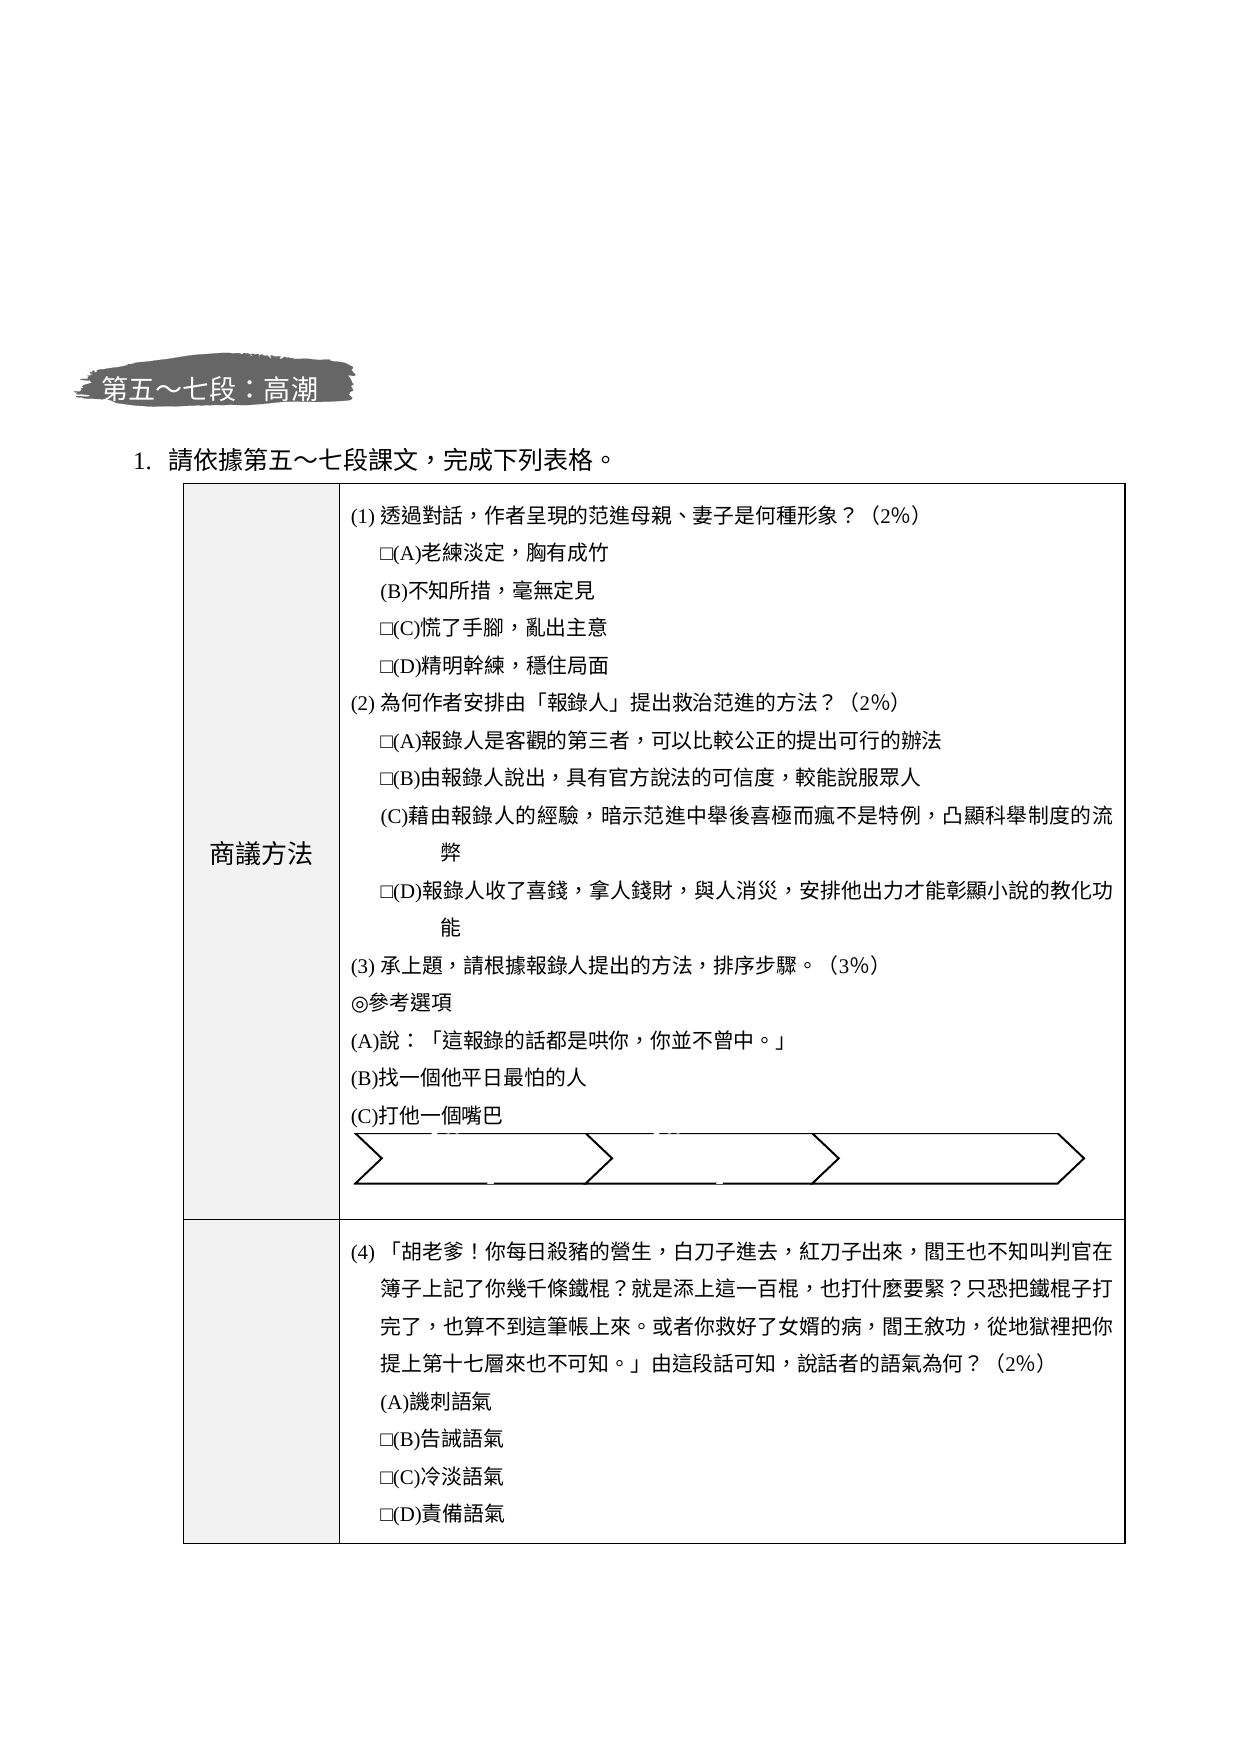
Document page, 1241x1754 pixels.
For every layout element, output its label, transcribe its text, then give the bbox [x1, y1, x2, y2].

table_header 商議方法 [184, 484, 339, 1219]
text 1. 請依據第五～七段課文，完成下列表格。 [133, 439, 1053, 477]
table_header (1) 透過對話，作者呈現的范進母親、妻子是何種形象？（2％） □(A)老練淡定，胸有成竹 (B)不知所措，毫無定見 □(C)慌了手腳，亂出主意 □(D)精明幹練，穩住局面 (2) 為何作者安排由「報錄人」提出救治范進的方法？（2％） □(A)報錄人是客觀的第三者，可以比較公正的提出可行的辦法 □(B)由報錄人說出，具有官方說法的可信度，較能說服眾人 (C)藉由報錄人的經驗，暗示范進中舉後喜極而瘋不是特例，凸顯科舉制度的流弊 □(D)報錄人收了喜錢，拿人錢財，與人消災，安排他出力才能彰顯小說的教化功能 (3) 承上題，請根據報錄人提出的方法，排序步驟。（3％） ◎參考選項 (A)說：「這報錄的話都是哄你，你並不曾中。」 (B)找一個他平日最怕的人 (C)打他一個嘴巴 [340, 484, 1124, 1219]
table_cell [184, 1220, 339, 1543]
table_cell (4) 「胡老爹！你每日殺豬的營生，白刀子進去，紅刀子出來，閻王也不知叫判官在簿子上記了你幾千條鐵棍？就是添上這一百棍，也打什麼要緊？只恐把鐵棍子打完了，也算不到這筆帳上來。或者你救好了女婿的病，閻王敘功，從地獄裡把你提上第十七層來也不可知。」由這段話可知，說話者的語氣為何？（2％） (A)譏刺語氣 □(B)告誡語氣 □(C)冷淡語氣 □(D)責備語氣 [340, 1220, 1124, 1543]
